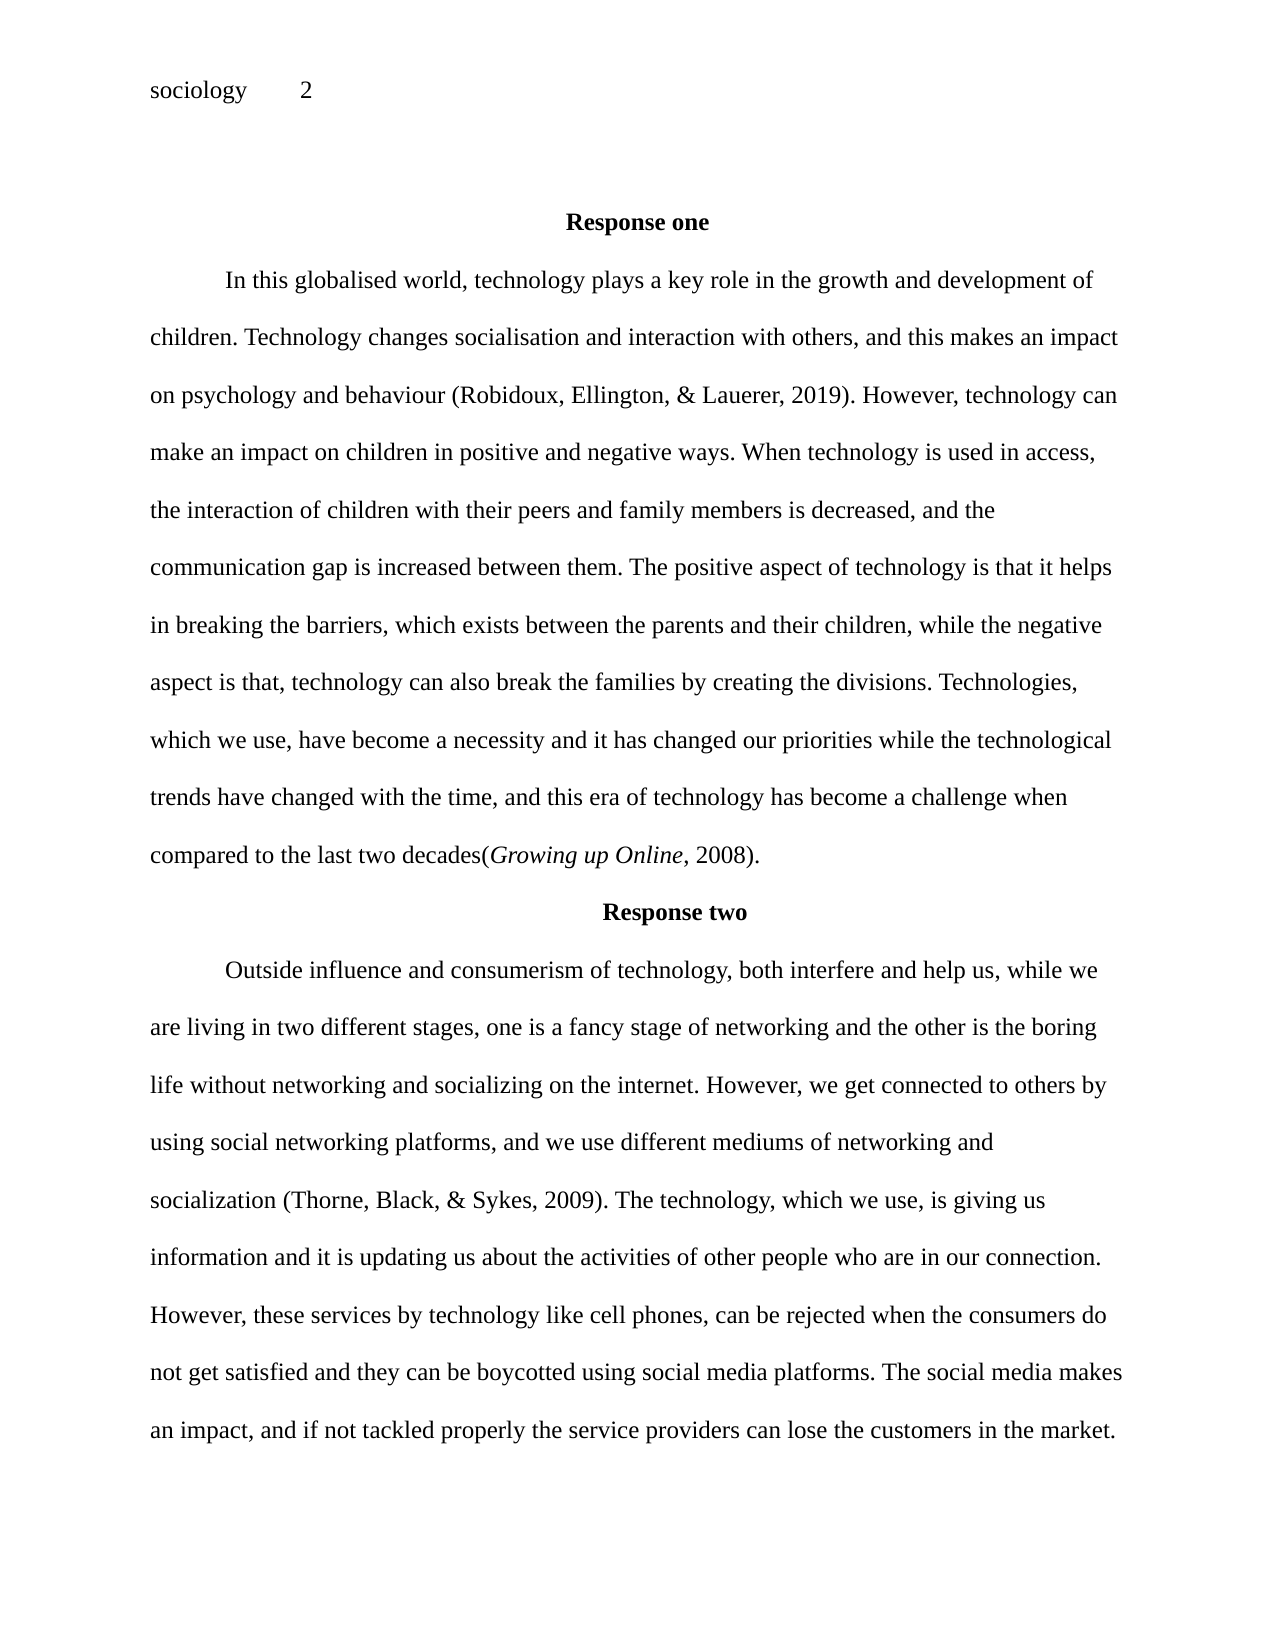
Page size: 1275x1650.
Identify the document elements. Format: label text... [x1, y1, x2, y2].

text Outside influence and consumerism of technology, both interfere and help us, while we are living in two different stages, one is a fancy stage of networking and the other is the boring life without networking and socializing on the internet. However, we get connected to others by using social networking platforms, and we use different mediums of networking and socialization (Thorne, Black, & Sykes, 2009). The technology, which we use, is giving us information and it is updating us about the activities of other people who are in our connection. However, these services by technology like cell phones, can be rejected when the consumers do not get satisfied and they can be boycotted using social media platforms. The social media makes an impact, and if not tackled properly the service providers can lose the customers in the market. [150, 955, 1125, 1444]
text Response two [150, 897, 1125, 926]
text In this globalised world, technology plays a key role in the growth and development of children. Technology changes socialisation and interaction with others, and this makes an impact on psychology and behaviour (Robidoux, Ellington, & Lauerer, 2019). However, technology can make an impact on children in positive and negative ways. When technology is used in access, the interaction of children with their peers and family members is decreased, and the communication gap is increased between them. The positive aspect of technology is that it helps in breaking the barriers, which exists between the parents and their children, while the negative aspect is that, technology can also break the families by creating the divisions. Technologies, which we use, have become a necessity and it has changed our priorities while the technological trends have changed with the time, and this era of technology has become a challenge when compared to the last two decades(Growing up Online, 2008). [150, 265, 1125, 869]
subtitle Response one [150, 207, 1125, 236]
